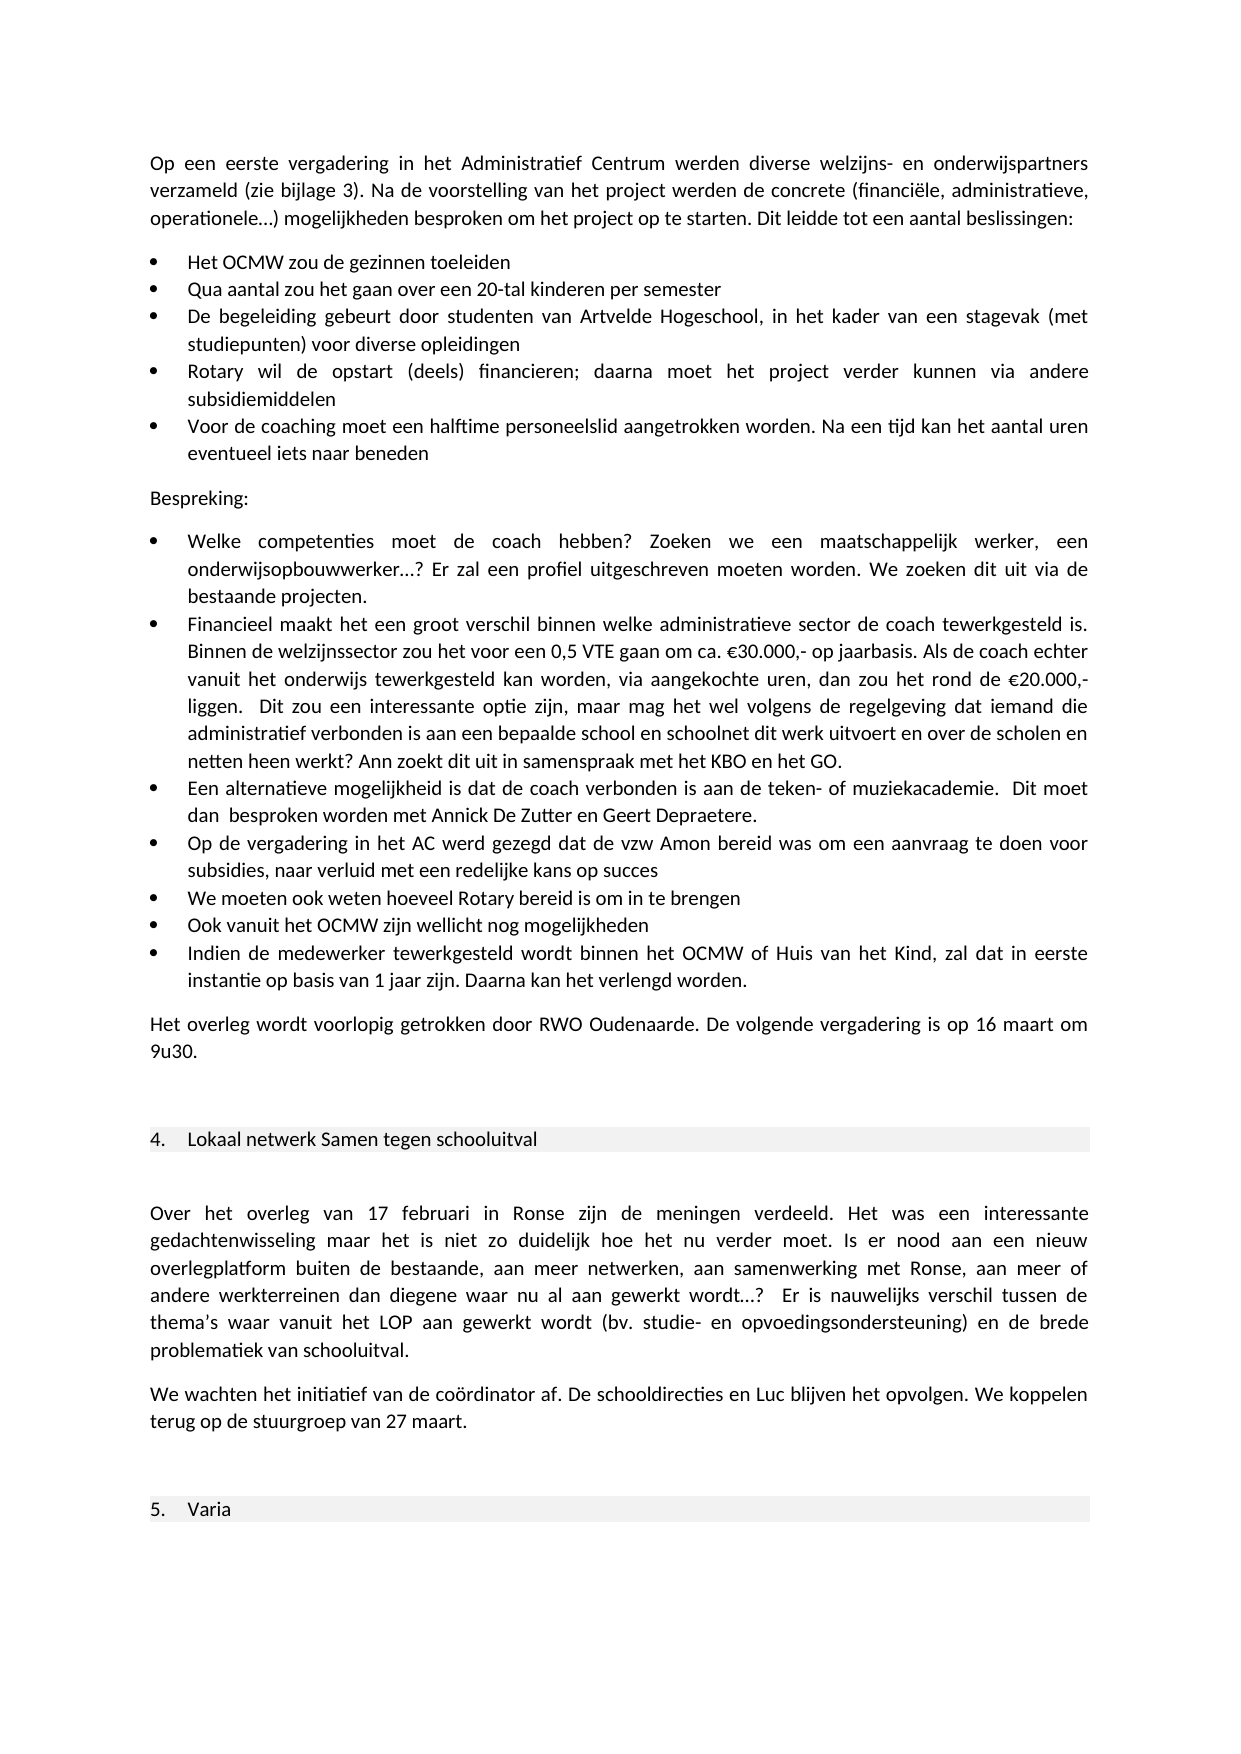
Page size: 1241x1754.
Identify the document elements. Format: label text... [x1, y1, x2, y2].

list Een alternatieve mogelijkheid is dat de coach verbonden is aan de teken- of muziekacademie. Dit moet dan besproken worden met Annick De Zutter en Geert Depraetere. [150, 775, 1090, 828]
list Varia [150, 1496, 1090, 1522]
text Bespreking: [150, 485, 1090, 510]
text Over het overleg van 17 februari in Ronse zijn de meningen verdeeld. Het was een interessante gedachtenwisseling maar het is niet zo duidelijk hoe het nu verder moet. Is er nood aan een nieuw overlegplatform buiten de bestaande, aan meer netwerken, aan samenwerking met Ronse, aan meer of andere werkterreinen dan diegene waar nu al aan gewerkt wordt…? Er is nauwelijks verschil tussen de thema’s waar vanuit het LOP aan gewerkt wordt (bv. studie- en opvoedingsondersteuning) en de brede problematiek van schooluitval. [150, 1200, 1090, 1362]
list Voor de coaching moet een halftime personeelslid aangetrokken worden. Na een tijd kan het aantal uren eventueel iets naar beneden [150, 413, 1090, 466]
list Indien de medewerker tewerkgesteld wordt binnen het OCMW of Huis van het Kind, zal dat in eerste instantie op basis van 1 jaar zijn. Daarna kan het verlengd worden. [150, 940, 1090, 992]
list Welke competenties moet de coach hebben? Zoeken we een maatschappelijk werker, een onderwijsopbouwwerker…? Er zal een profiel uitgeschreven moeten worden. We zoeken dit uit via de bestaande projecten. [150, 529, 1090, 609]
list We moeten ook weten hoeveel Rotary bereid is om in te brengen [150, 885, 1090, 910]
list De begeleiding gebeurt door studenten van Artvelde Hogeschool, in het kader van een stagevak (met studiepunten) voor diverse opleidingen [150, 304, 1090, 356]
list Het OCMW zou de gezinnen toeleiden [150, 249, 1090, 274]
list Qua aantal zou het gaan over een 20-tal kinderen per semester [150, 276, 1090, 302]
text We wachten het initiatief van de coördinator af. De schooldirecties en Luc blijven het opvolgen. We koppelen terug op de stuurgroep van 27 maart. [150, 1381, 1090, 1434]
list Op de vergadering in het AC werd gezegd dat de vzw Amon bereid was om een aanvraag te doen voor subsidies, naar verluid met een redelijke kans op succes [150, 830, 1090, 883]
text Het overleg wordt voorlopig getrokken door RWO Oudenaarde. De volgende vergadering is op 16 maart om 9u30. [150, 1011, 1090, 1064]
text Op een eerste vergadering in het Administratief Centrum werden diverse welzijns- en onderwijspartners verzameld (zie bijlage 3). Na de voorstelling van het project werden de concrete (financiële, administratieve, operationele…) mogelijkheden besproken om het project op te starten. Dit leidde tot een aantal beslissingen: [150, 150, 1090, 230]
list Lokaal netwerk Samen tegen schooluitval [150, 1127, 1090, 1152]
list Financieel maakt het een groot verschil binnen welke administratieve sector de coach tewerkgesteld is. Binnen de welzijnssector zou het voor een 0,5 VTE gaan om ca. €30.000,- op jaarbasis. Als de coach echter vanuit het onderwijs tewerkgesteld kan worden, via aangekochte uren, dan zou het rond de €20.000,- liggen. Dit zou een interessante optie zijn, maar mag het wel volgens de regelgeving dat iemand die administratief verbonden is aan een bepaalde school en schoolnet dit werk uitvoert en over de scholen en netten heen werkt? Ann zoekt dit uit in samenspraak met het KBO en het GO. [150, 611, 1090, 773]
list Rotary wil de opstart (deels) financieren; daarna moet het project verder kunnen via andere subsidiemiddelen [150, 358, 1090, 411]
list Ook vanuit het OCMW zijn wellicht nog mogelijkheden [150, 912, 1090, 938]
